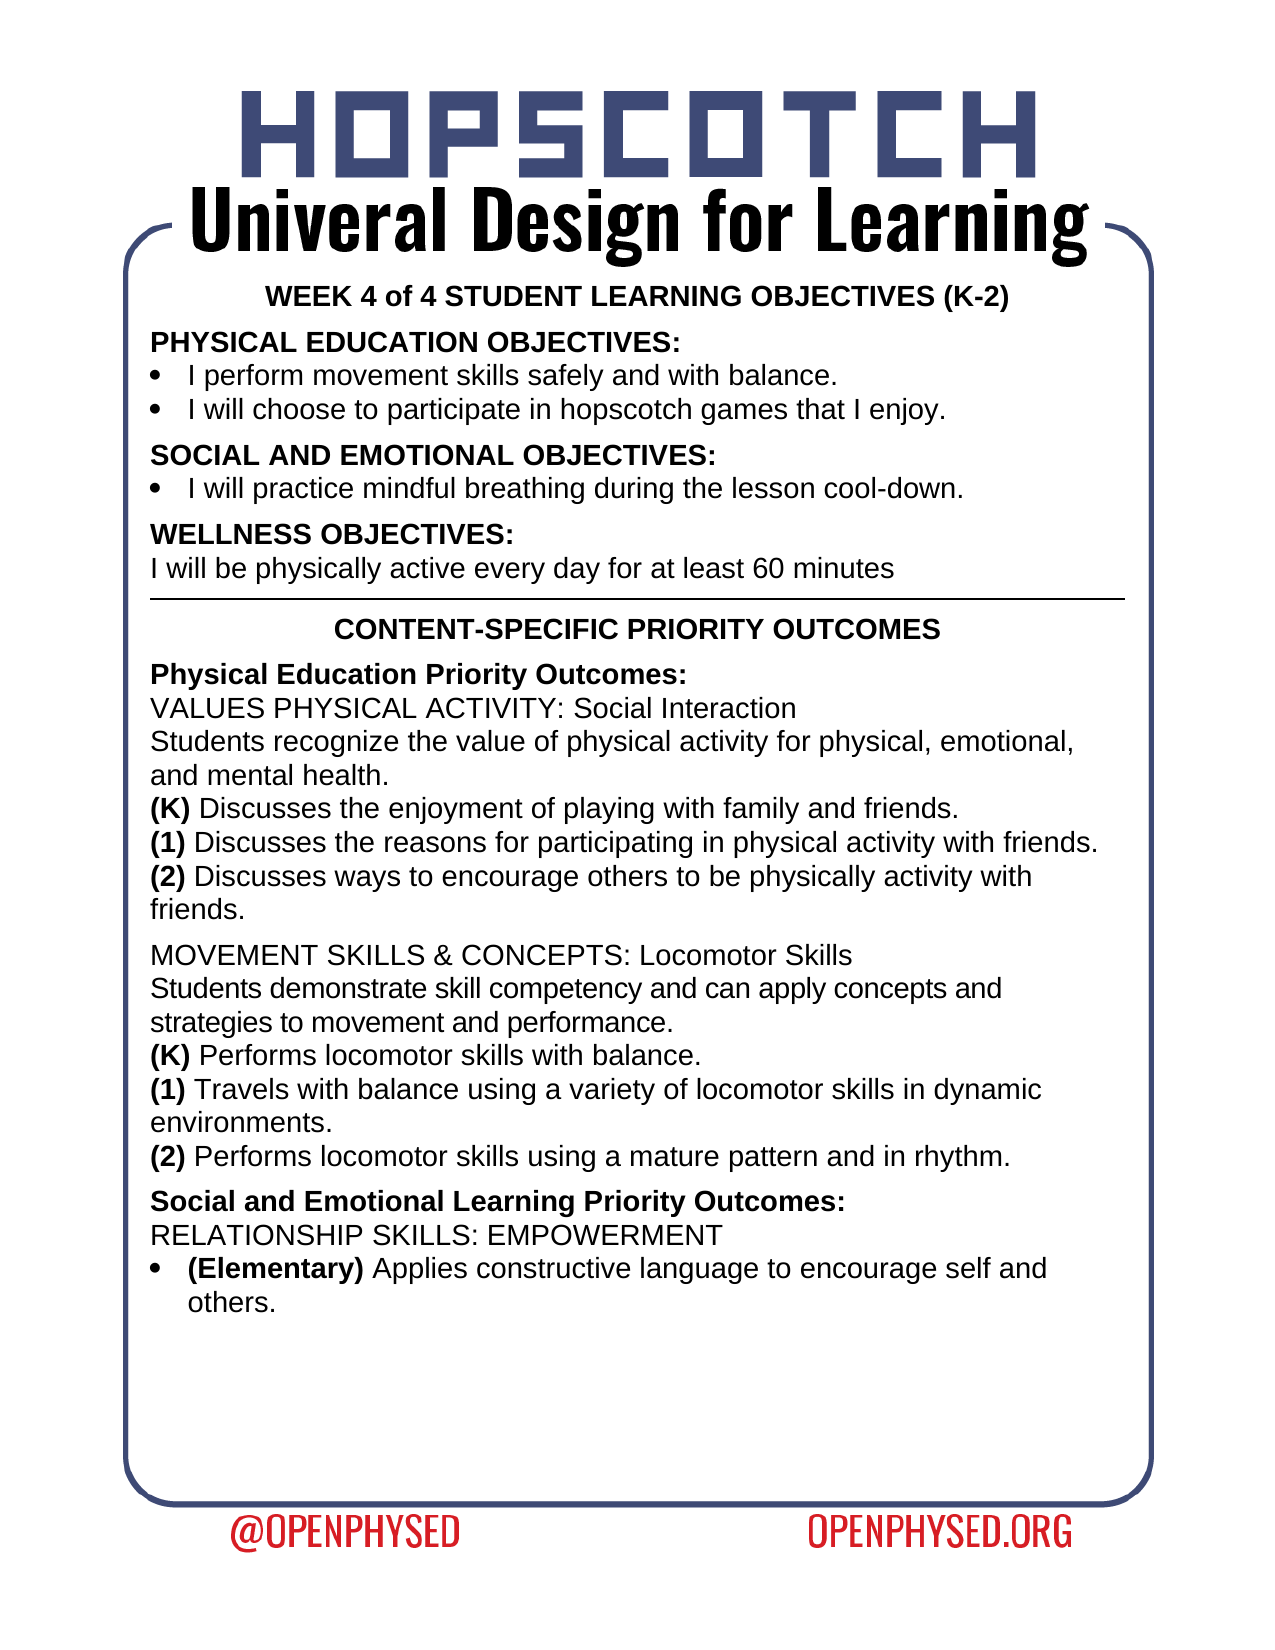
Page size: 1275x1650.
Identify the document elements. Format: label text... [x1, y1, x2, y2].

text VALUES PHYSICAL ACTIVITY: Social Interaction [150, 691, 1125, 724]
list I will choose to participate in hopscotch games that I enjoy. [150, 392, 1125, 426]
text Social and Emotional Learning Priority Outcomes: [150, 1184, 1125, 1218]
text MOVEMENT SKILLS & CONCEPTS: Locomotor Skills [150, 938, 1125, 971]
text RELATIONSHIP SKILLS: EMPOWERMENT [150, 1218, 1125, 1252]
text (K) Performs locomotor skills with balance. (1) Travels with balance using a variety of locomotor skills in dynamic environments. [150, 1038, 1125, 1139]
text WELLNESS OBJECTIVES: [150, 517, 1125, 551]
text CONTENT-SPECIFIC PRIORITY OUTCOMES [150, 612, 1125, 645]
list (Elementary) Applies constructive language to encourage self and others. [150, 1252, 1125, 1319]
text PHYSICAL EDUCATION OBJECTIVES: [150, 325, 1125, 358]
text Physical Education Priority Outcomes: [150, 657, 1125, 691]
text SOCIAL AND EMOTIONAL OBJECTIVES: [150, 438, 1125, 471]
text Students demonstrate skill competency and can apply concepts and strategies to movement and performance. [150, 971, 1125, 1038]
text I will be physically active every day for at least 60 minutes [150, 551, 1125, 584]
picture [79, 91, 1197, 1562]
list I perform movement skills safely and with balance. [150, 358, 1125, 392]
text WEEK 4 of 4 STUDENT LEARNING OBJECTIVES (K-2) [150, 279, 1125, 313]
text (2) Performs locomotor skills using a mature pattern and in rhythm. [150, 1139, 1125, 1172]
text (K) Discusses the enjoyment of playing with family and friends. (1) Discusses the reasons for participating in physical activity with friends. (2) Discusses ways to encourage others to be physically activity with friends. [150, 792, 1125, 926]
list I will practice mindful breathing during the lesson cool-down. [150, 471, 1125, 505]
text Students recognize the value of physical activity for physical, emotional, and mental health. [150, 724, 1125, 792]
